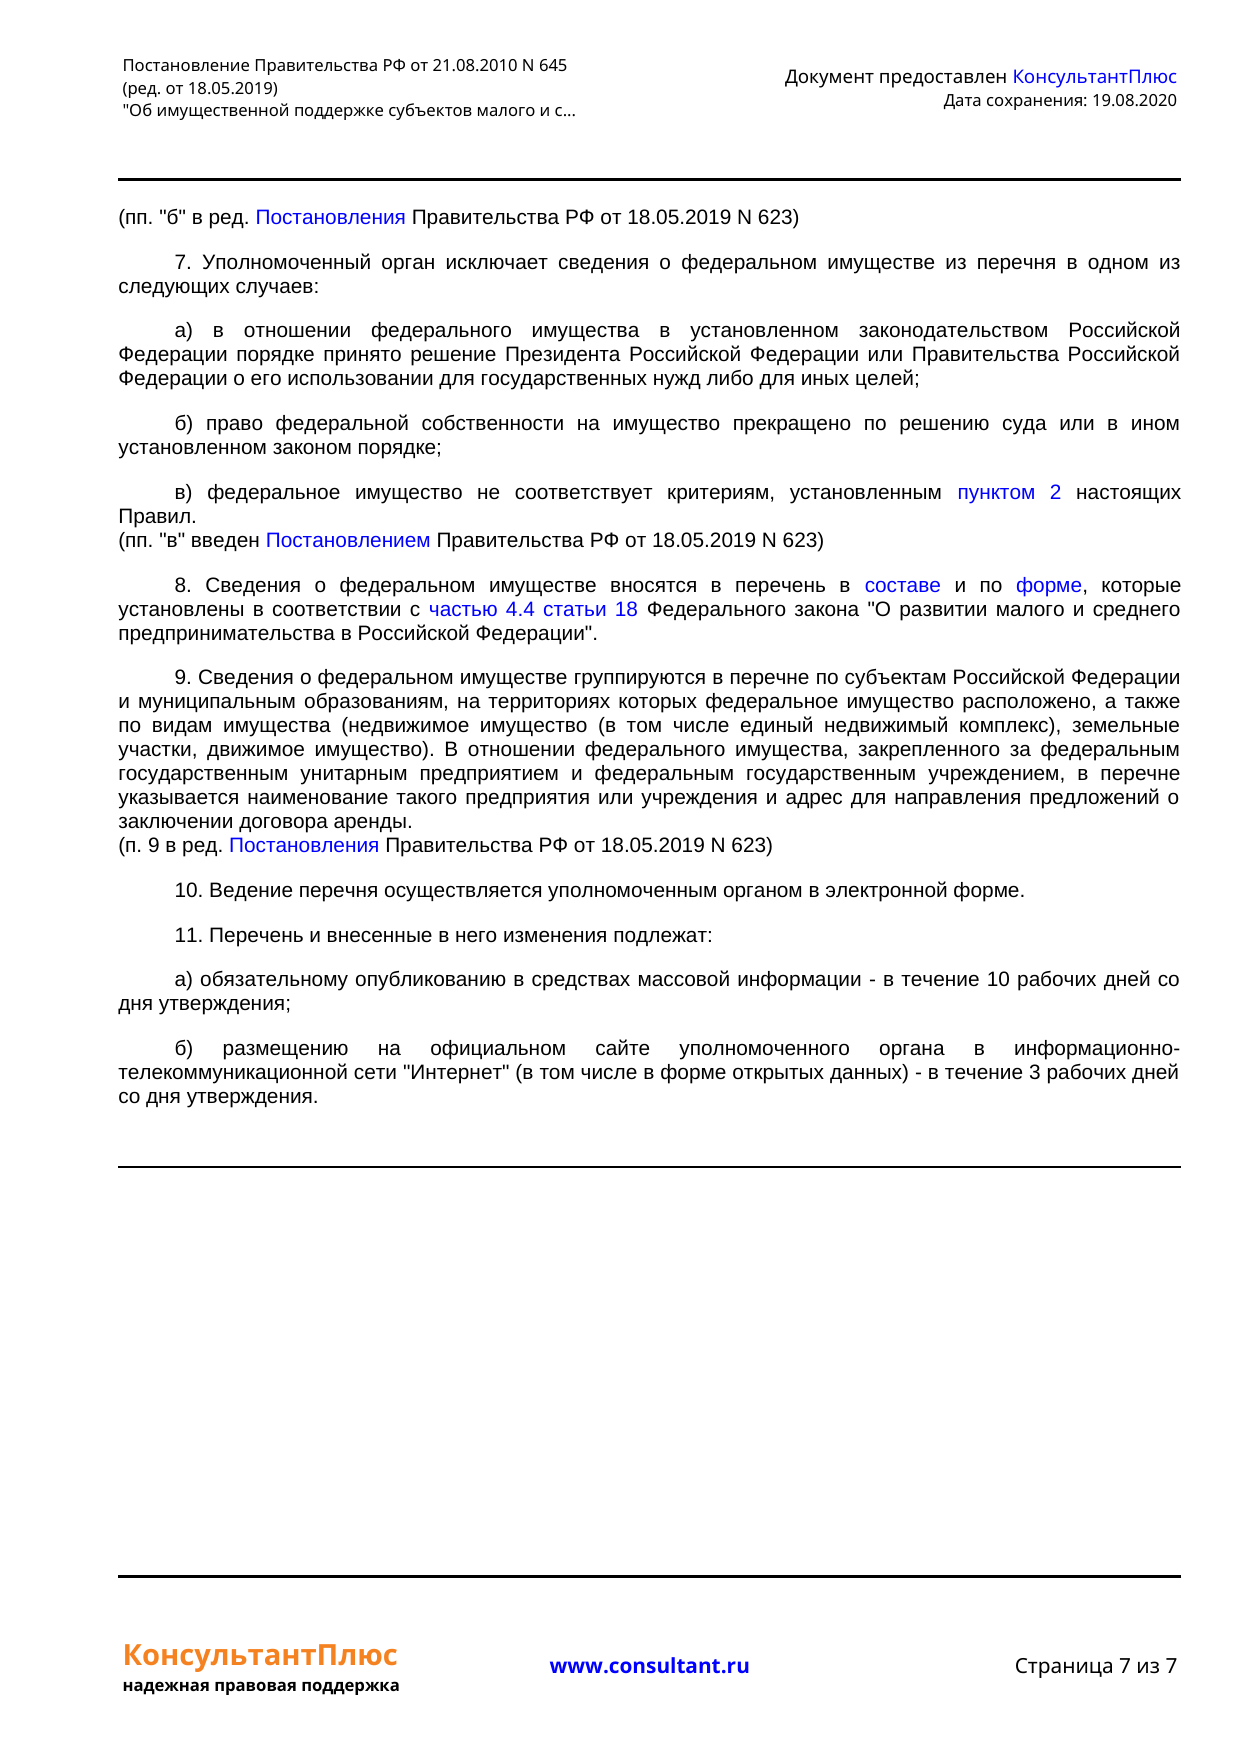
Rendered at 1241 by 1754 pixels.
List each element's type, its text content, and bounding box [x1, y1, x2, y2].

text б) право федеральной собственности на имущество прекращено по решению суда или в ином установленном законом порядке; [118, 411, 1181, 459]
text (пп. "в" введен Постановлением Правительства РФ от 18.05.2019 N 623) [118, 528, 1181, 552]
text 11. Перечень и внесенные в него изменения подлежат: [118, 922, 1181, 946]
text 8. Сведения о федеральном имуществе вносятся в перечень в составе и по форме, которые установлены в соответствии с частью 4.4 статьи 18 Федерального закона "О развитии малого и среднего предпринимательства в Российской Федерации". [118, 572, 1181, 644]
text 10. Ведение перечня осуществляется уполномоченным органом в электронной форме. [118, 878, 1181, 902]
text 9. Сведения о федеральном имуществе группируются в перечне по субъектам Российской Федерации и муниципальным образованиям, на территориях которых федеральное имущество расположено, а также по видам имущества (недвижимое имущество (в том числе единый недвижимый комплекс), земельные участки, движимое имущество). В отношении федерального имущества, закрепленного за федеральным государственным унитарным предприятием и федеральным государственным учреждением, в перечне указывается наименование такого предприятия или учреждения и адрес для направления предложений о заключении договора аренды. [118, 665, 1181, 833]
text 7. Уполномоченный орган исключает сведения о федеральном имуществе из перечня в одном из следующих случаев: [118, 249, 1181, 297]
text б) размещению на официальном сайте уполномоченного органа в информационно-телекоммуникационной сети "Интернет" (в том числе в форме открытых данных) - в течение 3 рабочих дней со дня утверждения. [118, 1036, 1181, 1108]
text (п. 9 в ред. Постановления Правительства РФ от 18.05.2019 N 623) [118, 833, 1181, 857]
text (пп. "б" в ред. Постановления Правительства РФ от 18.05.2019 N 623) [118, 205, 1181, 229]
text а) обязательному опубликованию в средствах массовой информации - в течение 10 рабочих дней со дня утверждения; [118, 967, 1181, 1015]
text а) в отношении федерального имущества в установленном законодательством Российской Федерации порядке принято решение Президента Российской Федерации или Правительства Российской Федерации о его использовании для государственных нужд либо для иных целей; [118, 318, 1181, 390]
text в) федеральное имущество не соответствует критериям, установленным пунктом 2 настоящих Правил. [118, 480, 1181, 528]
